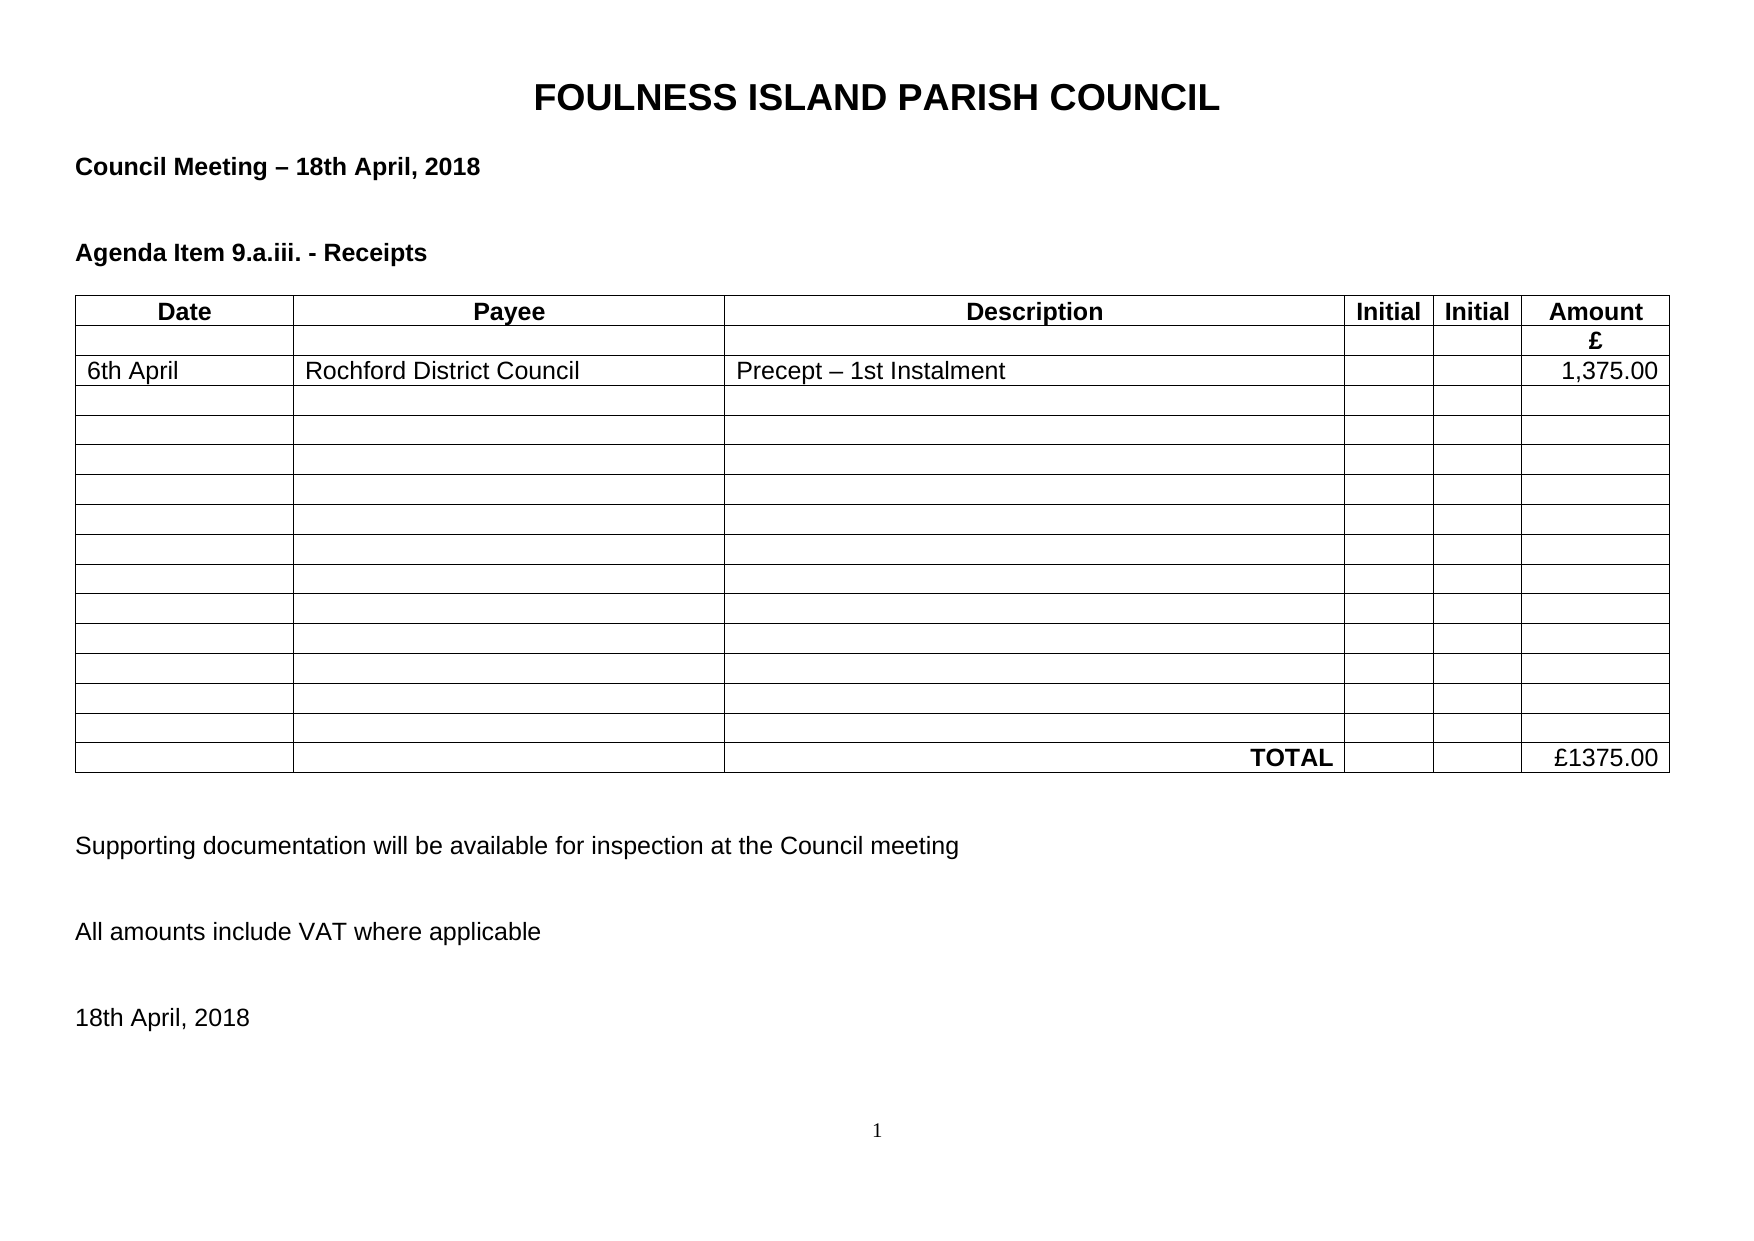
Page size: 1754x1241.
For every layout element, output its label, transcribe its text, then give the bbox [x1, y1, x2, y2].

table_cell [1345, 416, 1433, 444]
table_cell [1522, 416, 1669, 444]
table_cell [1434, 445, 1521, 474]
table_cell [1522, 565, 1669, 593]
table_cell [725, 386, 1344, 414]
table_cell TOTAL [725, 743, 1344, 772]
table_cell [1345, 714, 1433, 742]
table_cell 1,375.00 [1522, 356, 1669, 385]
table_cell [1434, 356, 1521, 385]
table_cell [76, 505, 293, 534]
table_cell 6th April [76, 356, 293, 385]
table_cell [1434, 505, 1521, 534]
table_cell [725, 475, 1344, 504]
table_header Description [725, 296, 1344, 325]
table_cell [76, 714, 293, 742]
text 18th April, 2018 [75, 1003, 1679, 1032]
table_cell [1522, 654, 1669, 683]
table_cell [725, 624, 1344, 653]
table_cell [294, 594, 724, 623]
table_cell [725, 684, 1344, 712]
table_cell [294, 714, 724, 742]
table_cell [1434, 386, 1521, 414]
table_header Initial [1434, 296, 1521, 325]
table_cell [1522, 624, 1669, 653]
table_header Date [76, 296, 293, 325]
table_cell [1345, 535, 1433, 563]
table_cell £ [1522, 326, 1669, 355]
table_cell [1434, 535, 1521, 563]
table_cell [1345, 684, 1433, 712]
table_cell [294, 386, 724, 414]
table_cell [1434, 624, 1521, 653]
table_cell [294, 565, 724, 593]
table_cell [725, 445, 1344, 474]
table_cell [76, 326, 293, 355]
table_cell [294, 416, 724, 444]
table_cell [76, 535, 293, 563]
table_cell [76, 743, 293, 772]
table_cell [294, 326, 724, 355]
table_cell [76, 654, 293, 683]
table_cell [1345, 505, 1433, 534]
table_cell [294, 654, 724, 683]
subtitle FOULNESS ISLAND PARISH COUNCIL [75, 75, 1679, 118]
text Supporting documentation will be available for inspection at the Council meeting [75, 831, 1679, 859]
table_cell [1345, 475, 1433, 504]
table_cell [294, 684, 724, 712]
table_cell [76, 624, 293, 653]
table_cell [76, 594, 293, 623]
table_cell [1522, 684, 1669, 712]
table_cell [1434, 416, 1521, 444]
table_cell [1345, 743, 1433, 772]
table_cell [294, 445, 724, 474]
table_cell [1434, 714, 1521, 742]
table_cell [1522, 535, 1669, 563]
table_cell [1345, 594, 1433, 623]
table_cell [1522, 714, 1669, 742]
table_cell [1522, 475, 1669, 504]
table_cell [294, 624, 724, 653]
table_cell [76, 445, 293, 474]
table_cell [1434, 326, 1521, 355]
table_cell [725, 505, 1344, 534]
table_cell [725, 565, 1344, 593]
table_header Initial [1345, 296, 1433, 325]
table_cell [1434, 565, 1521, 593]
table_cell [1434, 684, 1521, 712]
table_cell [76, 386, 293, 414]
table_cell [76, 684, 293, 712]
table_cell [725, 326, 1344, 355]
table_cell Rochford District Council [294, 356, 724, 385]
table_cell [1522, 386, 1669, 414]
text All amounts include VAT where applicable [75, 917, 1679, 946]
table_cell [1522, 445, 1669, 474]
table_header Payee [294, 296, 724, 325]
table_cell [1434, 594, 1521, 623]
table_cell [725, 535, 1344, 563]
table_cell [725, 594, 1344, 623]
table_cell [1345, 386, 1433, 414]
table_cell [1434, 654, 1521, 683]
table_cell [1345, 654, 1433, 683]
table_cell [1345, 565, 1433, 593]
table_cell [294, 535, 724, 563]
table_cell [294, 743, 724, 772]
table_cell [294, 475, 724, 504]
table_cell [1434, 743, 1521, 772]
table_cell [1434, 475, 1521, 504]
table_cell [1345, 326, 1433, 355]
table_cell £1375.00 [1522, 743, 1669, 772]
table_cell [725, 714, 1344, 742]
table_cell [76, 565, 293, 593]
text Council Meeting – 18th April, 2018 [75, 152, 1679, 180]
table_cell [725, 654, 1344, 683]
table_header Amount [1522, 296, 1669, 325]
table_cell [1345, 356, 1433, 385]
table_cell Precept – 1st Instalment [725, 356, 1344, 385]
table_cell [1522, 505, 1669, 534]
table_cell [1522, 594, 1669, 623]
table_cell [1345, 624, 1433, 653]
table_cell [76, 475, 293, 504]
text Agenda Item 9.a.iii. - Receipts [75, 238, 1679, 267]
table_cell [76, 416, 293, 444]
table_cell [294, 505, 724, 534]
table_cell [725, 416, 1344, 444]
table_cell [1345, 445, 1433, 474]
